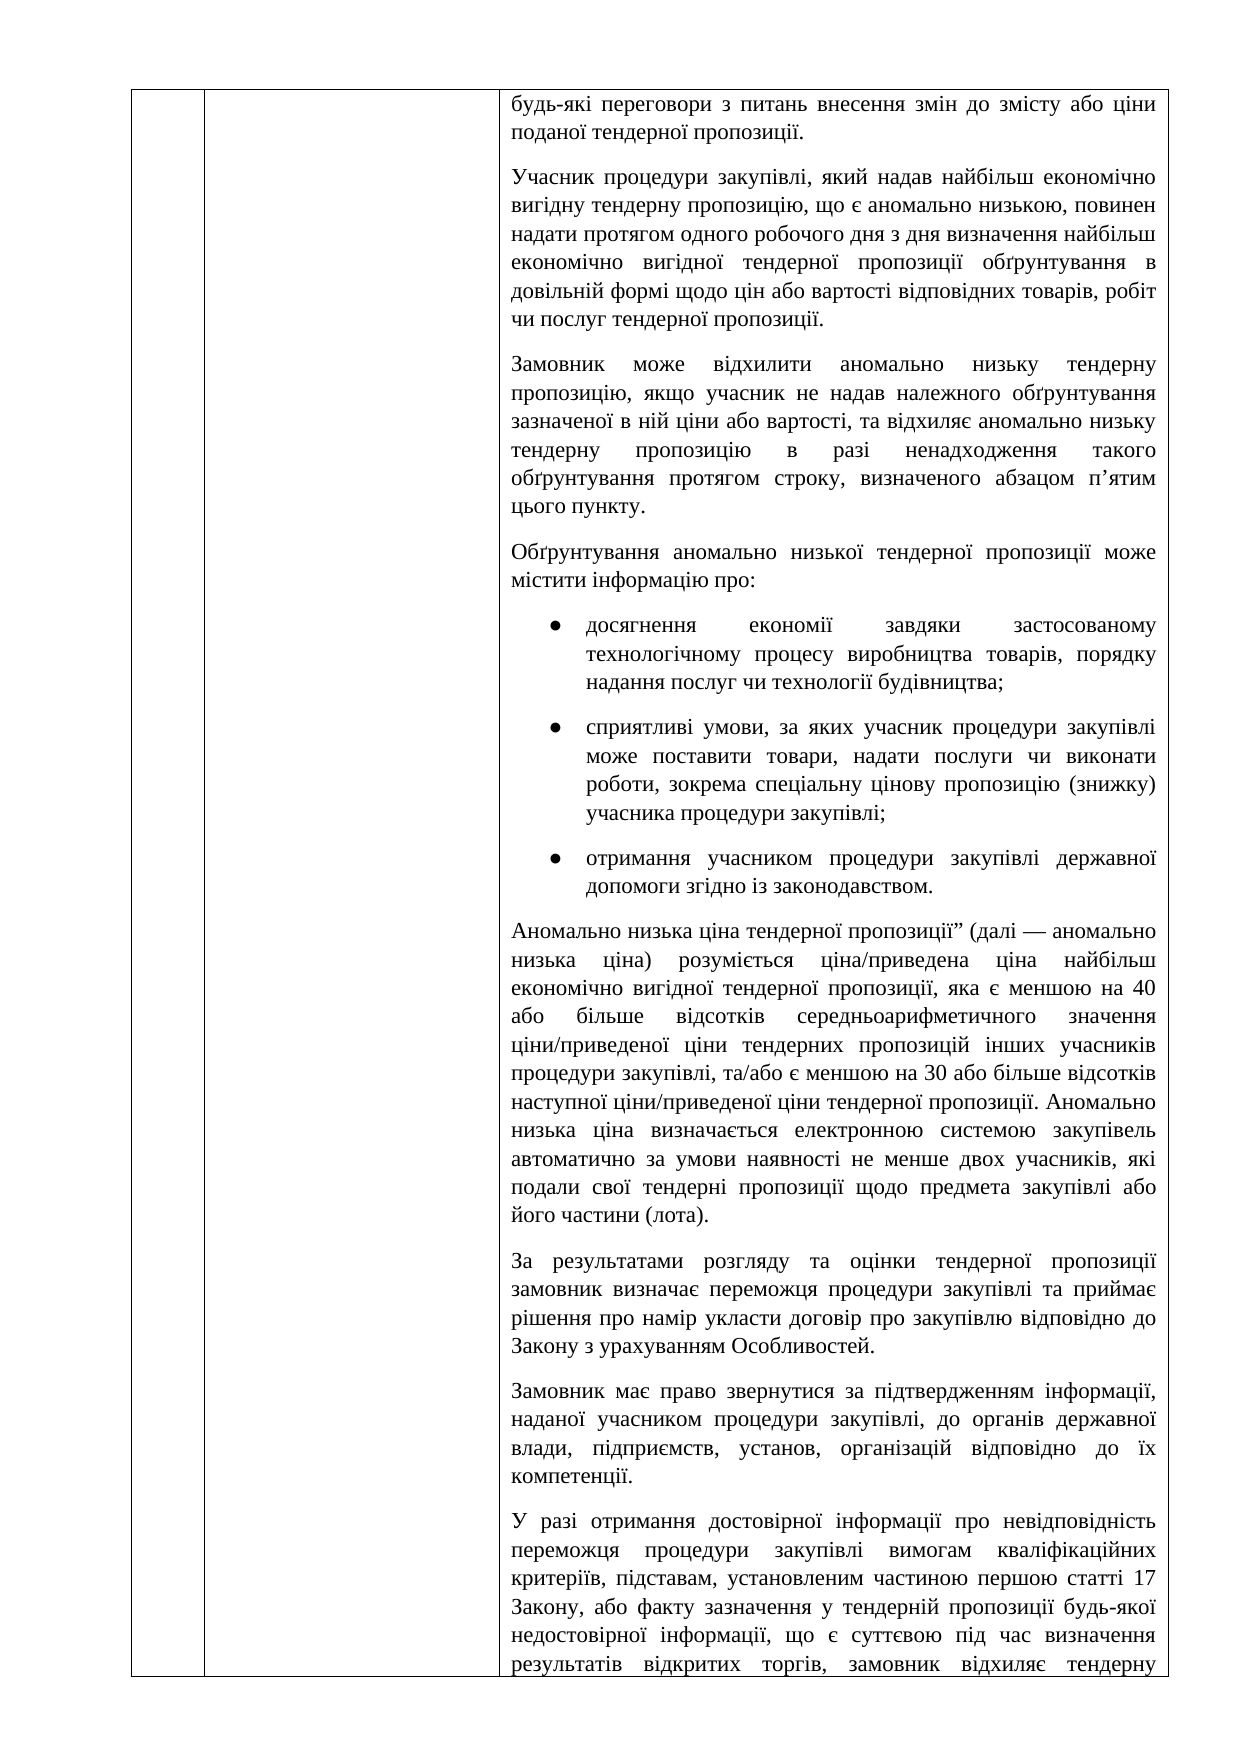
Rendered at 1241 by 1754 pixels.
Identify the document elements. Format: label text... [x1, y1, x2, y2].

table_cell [205, 90, 499, 1676]
table_cell 1 [132, 90, 204, 1676]
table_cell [500, 90, 1168, 1676]
